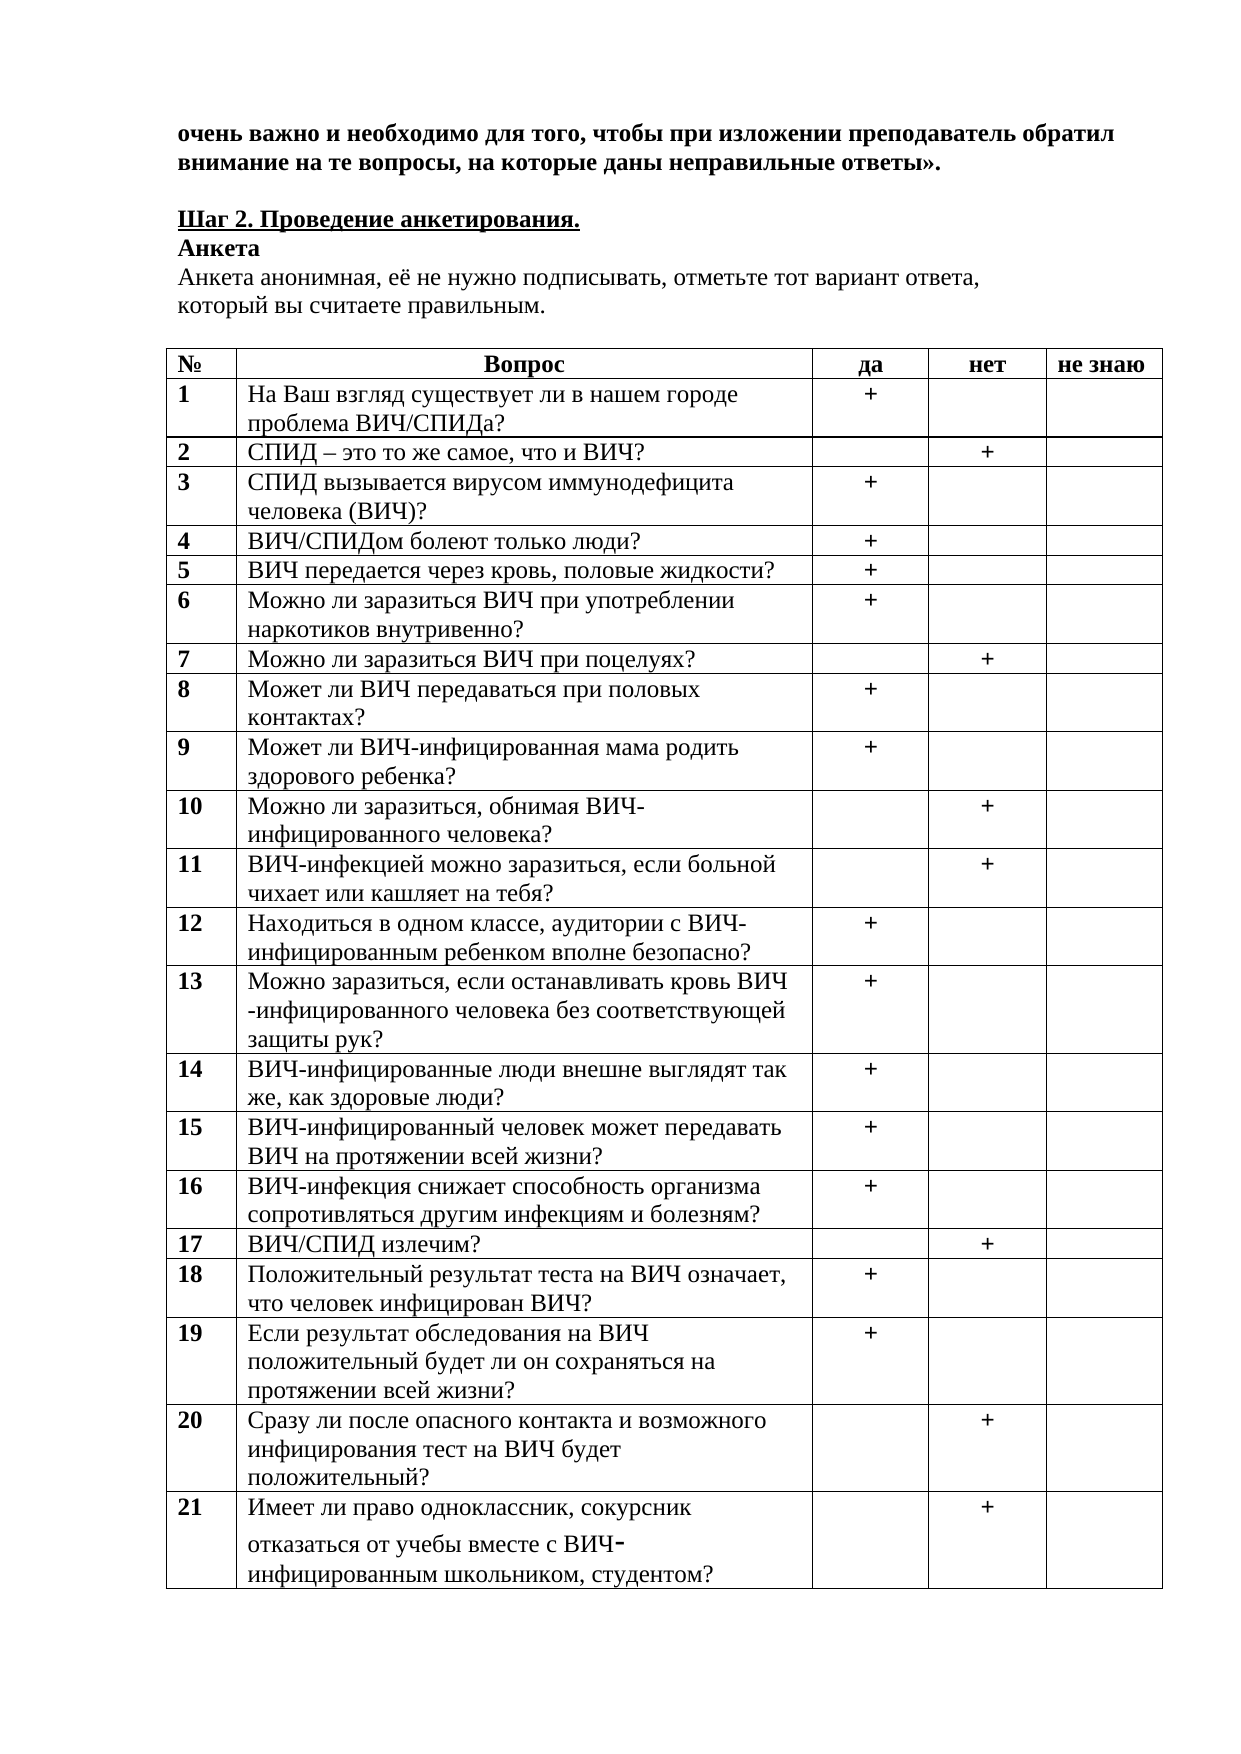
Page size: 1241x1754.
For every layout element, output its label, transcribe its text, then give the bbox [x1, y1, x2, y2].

table_cell [1047, 1229, 1162, 1258]
table_cell + [813, 556, 928, 584]
table_cell + [813, 1318, 928, 1404]
table_cell [813, 1229, 928, 1258]
text Шаг 2. Проведение анкетирования. [177, 204, 1152, 233]
table_cell [929, 1318, 1046, 1404]
table_cell 1 [167, 379, 236, 436]
table_cell Можно заразиться, если останавливать кровь ВИЧ -инфицированного человека без соответствующей защиты рук? [237, 966, 812, 1053]
table_cell + [929, 1492, 1046, 1588]
table_cell [1047, 1171, 1162, 1228]
table_cell [929, 556, 1046, 584]
table_cell [1047, 467, 1162, 525]
table_header нет [929, 349, 1046, 378]
table_cell 11 [167, 849, 236, 907]
table_cell [1047, 556, 1162, 584]
table_cell + [813, 585, 928, 643]
table_cell [1047, 1492, 1162, 1588]
table_cell [1047, 438, 1162, 466]
table_cell + [929, 1229, 1046, 1258]
table_cell 21 [167, 1492, 236, 1588]
table_cell [1047, 791, 1162, 848]
table_cell 19 [167, 1318, 236, 1404]
table_cell [1047, 1259, 1162, 1317]
table_cell + [813, 526, 928, 554]
table_cell [1047, 1112, 1162, 1170]
table_cell 12 [167, 908, 236, 965]
text Анкета [177, 233, 1152, 262]
table_cell [929, 674, 1046, 731]
table_cell [929, 732, 1046, 790]
table_cell [813, 791, 928, 848]
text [177, 118, 1152, 176]
table_cell [1047, 674, 1162, 731]
table_cell 2 [167, 438, 236, 466]
table_cell СПИД вызывается вирусом иммунодефицита человека (ВИЧ)? [237, 467, 812, 525]
table_cell [813, 644, 928, 673]
table_cell 6 [167, 585, 236, 643]
table_header № [167, 349, 236, 378]
table_cell СПИД – это то же самое, что и ВИЧ? [237, 438, 812, 466]
table_cell [929, 379, 1046, 436]
table_cell [929, 585, 1046, 643]
table_cell [813, 849, 928, 907]
table_cell Можно ли заразиться ВИЧ при поцелуях? [237, 644, 812, 673]
table_cell [929, 526, 1046, 554]
table_cell Можно ли заразиться ВИЧ при употреблении наркотиков внутривенно? [237, 585, 812, 643]
table_cell ВИЧ-инфицированный человек может передавать ВИЧ на протяжении всей жизни? [237, 1112, 812, 1170]
table_cell [813, 438, 928, 466]
table_cell [1047, 585, 1162, 643]
table_cell ВИЧ/СПИД излечим? [237, 1229, 812, 1258]
table_cell [1047, 1318, 1162, 1404]
table_cell 8 [167, 674, 236, 731]
table_cell ВИЧ-инфекция снижает способность организма сопротивляться другим инфекциям и болезням? [237, 1171, 812, 1228]
table_cell [1047, 908, 1162, 965]
table_cell + [929, 849, 1046, 907]
table_cell + [929, 791, 1046, 848]
table_cell + [813, 966, 928, 1053]
table_cell + [813, 379, 928, 436]
table_cell Положительный результат теста на ВИЧ означает, что человек инфицирован ВИЧ? [237, 1259, 812, 1317]
table_cell [1047, 849, 1162, 907]
table_cell 18 [167, 1259, 236, 1317]
table_cell [929, 1054, 1046, 1111]
table_cell 9 [167, 732, 236, 790]
table_cell [929, 1259, 1046, 1317]
table_cell 7 [167, 644, 236, 673]
table_cell + [813, 1259, 928, 1317]
table_cell [1047, 379, 1162, 436]
table_cell [1047, 526, 1162, 554]
table_cell 13 [167, 966, 236, 1053]
text который вы считаете правильным. [177, 291, 1152, 319]
table_cell Можно ли заразиться, обнимая ВИЧ-инфицированного человека? [237, 791, 812, 848]
table_cell Может ли ВИЧ передаваться при половых контактах? [237, 674, 812, 731]
table_cell + [813, 467, 928, 525]
table_cell 15 [167, 1112, 236, 1170]
table_cell Имеет ли право одноклассник, сокурсник отказаться от учебы вместе с ВИЧ-инфицированным школьником, студентом? [237, 1492, 812, 1588]
table_cell [1047, 1405, 1162, 1491]
table_cell + [813, 1054, 928, 1111]
table_header да [813, 349, 928, 378]
table_cell [813, 1405, 928, 1491]
table_header Вопрос [237, 349, 812, 378]
table_cell + [813, 674, 928, 731]
table_cell [1047, 732, 1162, 790]
table_cell 14 [167, 1054, 236, 1111]
table_cell Сразу ли после опасного контакта и возможного инфицирования тест на ВИЧ будет положительный? [237, 1405, 812, 1491]
table_cell ВИЧ-инфицированные люди внешне выглядят так же, как здоровые люди? [237, 1054, 812, 1111]
table_cell [929, 1171, 1046, 1228]
table_cell Если результат обследования на ВИЧ положительный будет ли он сохраняться на протяжении всей жизни? [237, 1318, 812, 1404]
table_cell На Ваш взгляд существует ли в нашем городе проблема ВИЧ/СПИДа? [237, 379, 812, 436]
table_cell + [813, 1171, 928, 1228]
table_cell [929, 1112, 1046, 1170]
table_cell + [929, 644, 1046, 673]
table_cell [929, 908, 1046, 965]
table_header не знаю [1047, 349, 1162, 378]
table_cell 20 [167, 1405, 236, 1491]
table_cell ВИЧ передается через кровь, половые жидкости? [237, 556, 812, 584]
table_cell [1047, 1054, 1162, 1111]
text Анкета анонимная, её не нужно подписывать, отметьте тот вариант ответа, [177, 262, 1152, 291]
table_cell Может ли ВИЧ-инфицированная мама родить здорового ребенка? [237, 732, 812, 790]
table_cell ВИЧ-инфекцией можно заразиться, если больной чихает или кашляет на тебя? [237, 849, 812, 907]
table_cell Находиться в одном классе, аудитории с ВИЧ-инфицированным ребенком вполне безопасно? [237, 908, 812, 965]
table_cell 16 [167, 1171, 236, 1228]
table_cell [929, 467, 1046, 525]
table_cell 17 [167, 1229, 236, 1258]
table_cell + [929, 438, 1046, 466]
table_cell [1047, 644, 1162, 673]
table_cell + [929, 1405, 1046, 1491]
table_cell ВИЧ/СПИДом болеют только люди? [237, 526, 812, 554]
table_cell + [813, 732, 928, 790]
table_cell [1047, 966, 1162, 1053]
table_cell 5 [167, 556, 236, 584]
table_cell 10 [167, 791, 236, 848]
table_cell [929, 966, 1046, 1053]
table_cell + [813, 1112, 928, 1170]
table_cell + [813, 908, 928, 965]
table_cell 3 [167, 467, 236, 525]
table_cell [813, 1492, 928, 1588]
table_cell 4 [167, 526, 236, 554]
